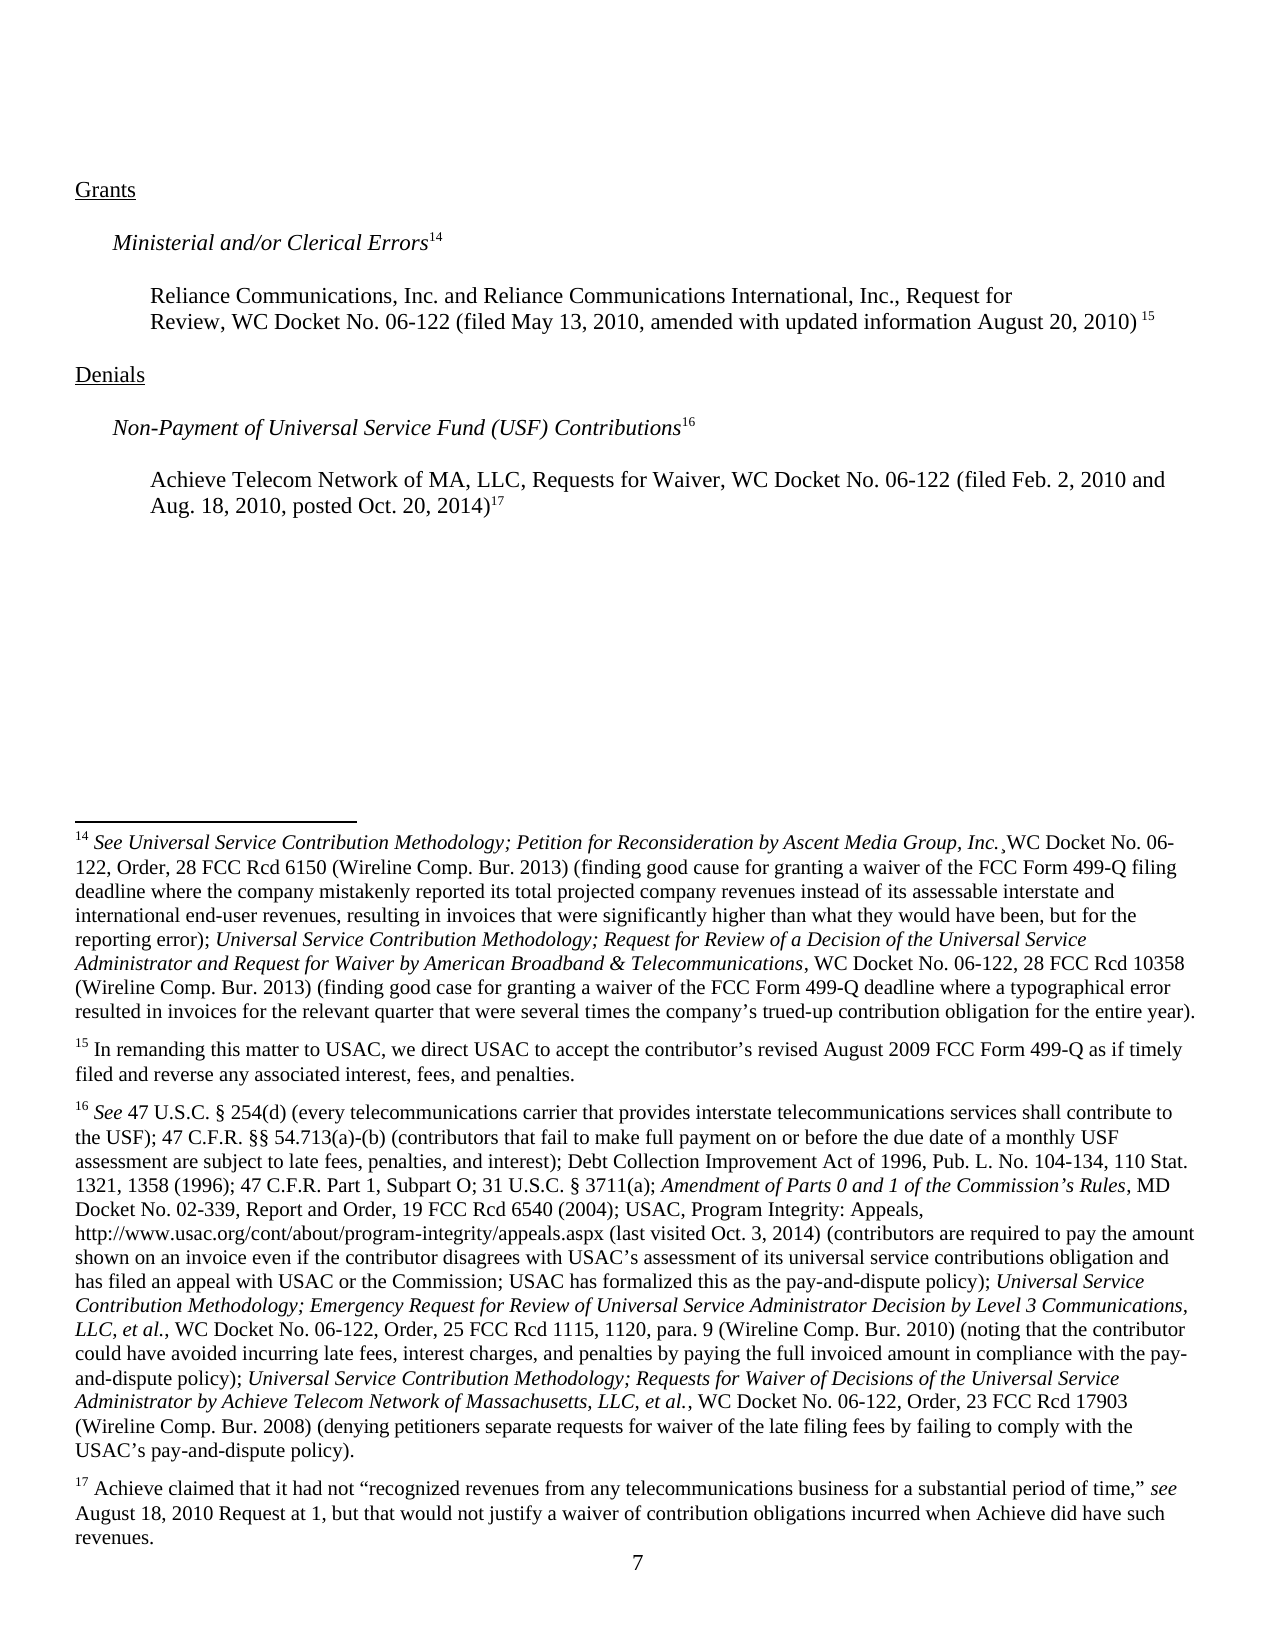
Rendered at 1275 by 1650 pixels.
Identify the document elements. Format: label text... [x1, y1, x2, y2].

text Reliance Communications, Inc. and Reliance Communications International, Inc., Request for [75, 282, 1200, 308]
list Grants [75, 176, 1200, 203]
text Denials [75, 361, 1200, 387]
text Review, WC Docket No. 06-122 (filed May 13, 2010, amended with updated information August 20, 2010) [150, 308, 1200, 334]
list Non-Payment of Universal Service Fund (USF) Contributions [75, 413, 1200, 440]
list Ministerial and/or Clerical Errors [75, 229, 1200, 255]
text Achieve Telecom Network of MA, LLC, Requests for Waiver, WC Docket No. 06-122 (filed Feb. 2, 2010 and Aug. 18, 2010, posted Oct. 20, 2014) [150, 466, 1200, 519]
